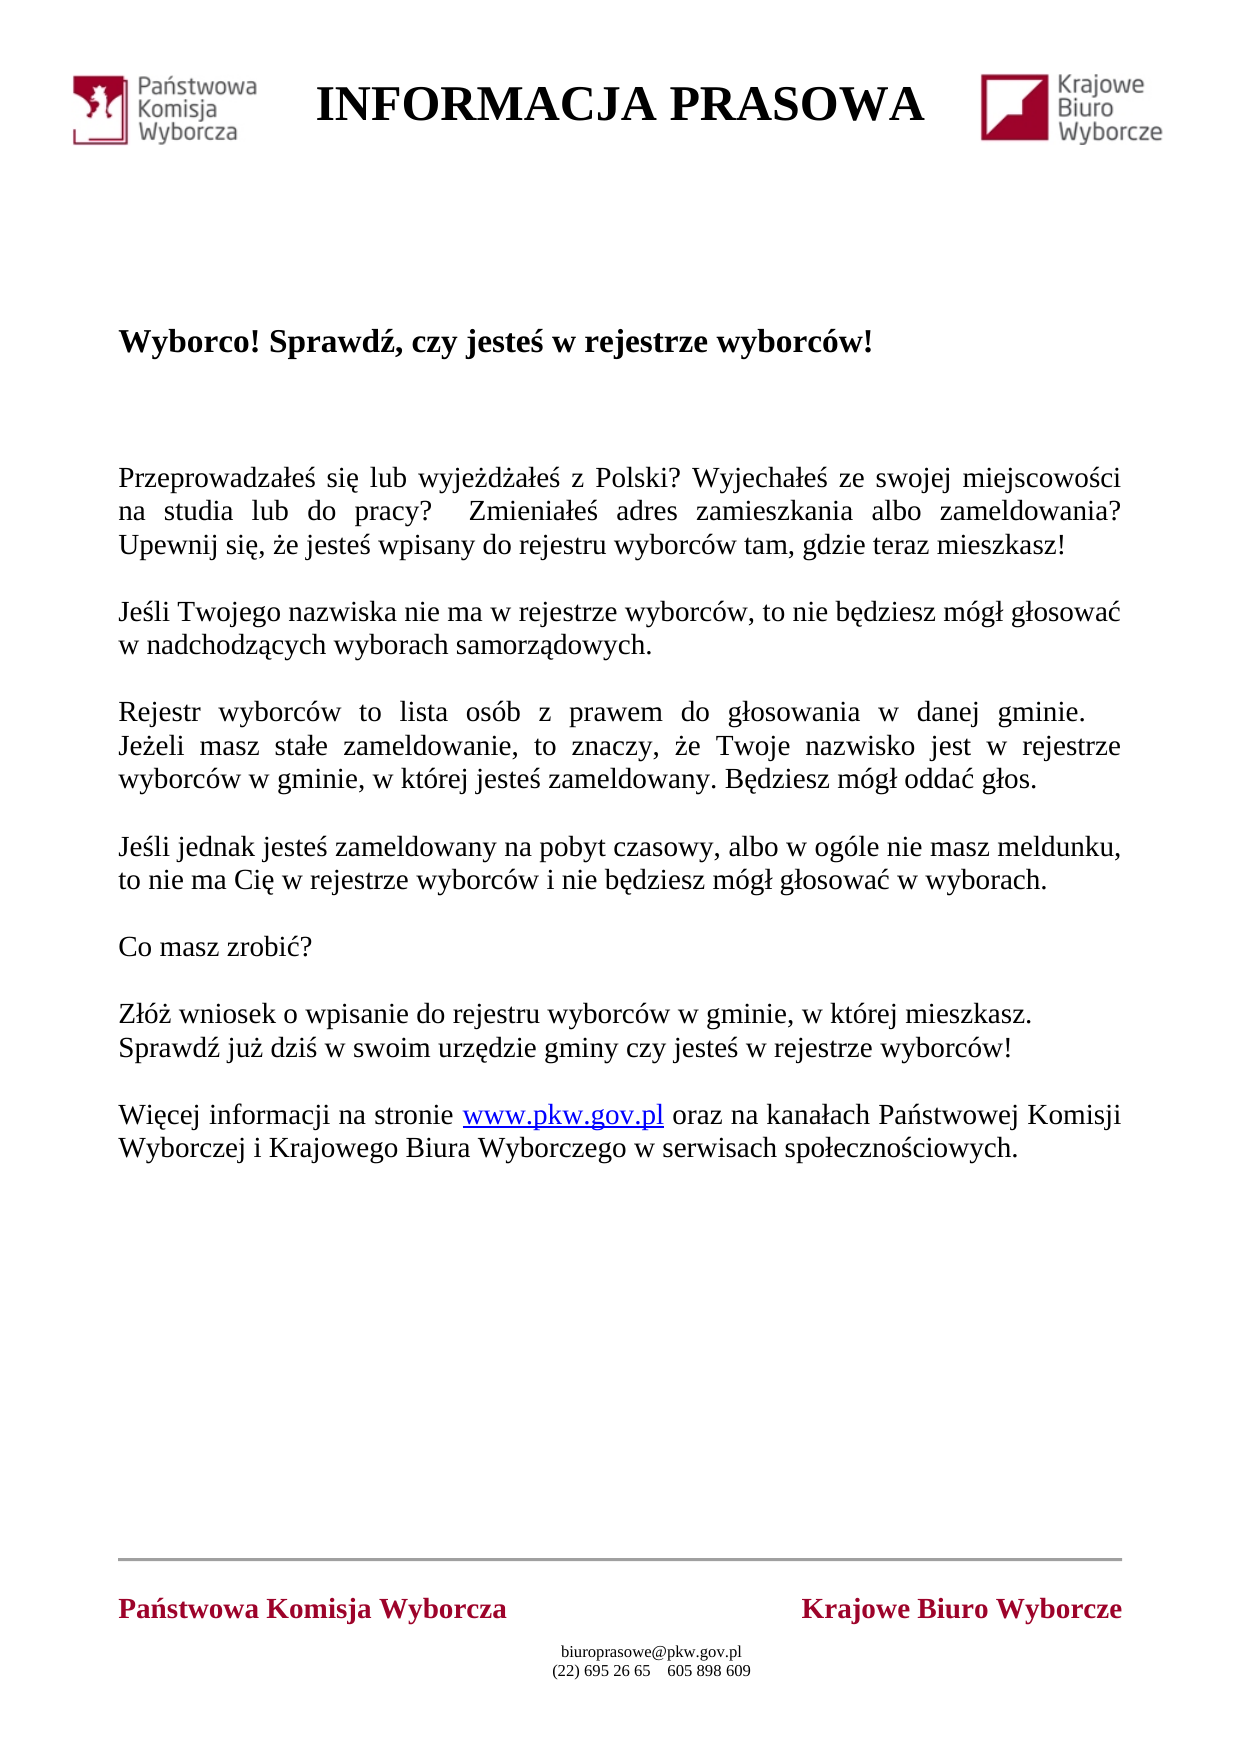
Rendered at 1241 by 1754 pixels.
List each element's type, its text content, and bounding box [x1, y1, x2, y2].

text Przeprowadzałeś się lub wyjeżdżałeś z Polski? Wyjechałeś ze swojej miejscowości na studia lub do pracy? Zmieniałeś adres zamieszkania albo zameldowania? Upewnij się, że jesteś wpisany do rejestru wyborców tam, gdzie teraz mieszkasz! [118, 460, 1122, 560]
text Co masz zrobić? [118, 929, 1122, 963]
text Wyborco! Sprawdź, czy jesteś w rejestrze wyborców! [118, 321, 1122, 359]
picture [71, 74, 258, 146]
text Jeśli jednak jesteś zameldowany na pobyt czasowy, albo w ogóle nie masz meldunku, to nie ma Cię w rejestrze wyborców i nie będziesz mógł głosować w wyborach. [118, 829, 1122, 896]
text Sprawdź już dziś w swoim urzędzie gminy czy jesteś w rejestrze wyborców! [118, 1030, 1122, 1063]
text Jeśli Twojego nazwiska nie ma w rejestrze wyborców, to nie będziesz mógł głosować w nadchodzących wyborach samorządowych. [118, 594, 1122, 661]
text Rejestr wyborców to lista osób z prawem do głosowania w danej gminie. Jeżeli masz stałe zameldowanie, to znaczy, że Twoje nazwisko jest w rejestrze wyborców w gminie, w której jesteś zameldowany. Będziesz mógł oddać głos. [118, 694, 1122, 795]
picture [979, 73, 1165, 145]
text Więcej informacji na stronie www.pkw.gov.pl oraz na kanałach Państwowej Komisji Wyborczej i Krajowego Biura Wyborczego w serwisach społecznościowych. [118, 1097, 1122, 1164]
text Złóż wniosek o wpisanie do rejestru wyborców w gminie, w której mieszkasz. [118, 996, 1122, 1030]
